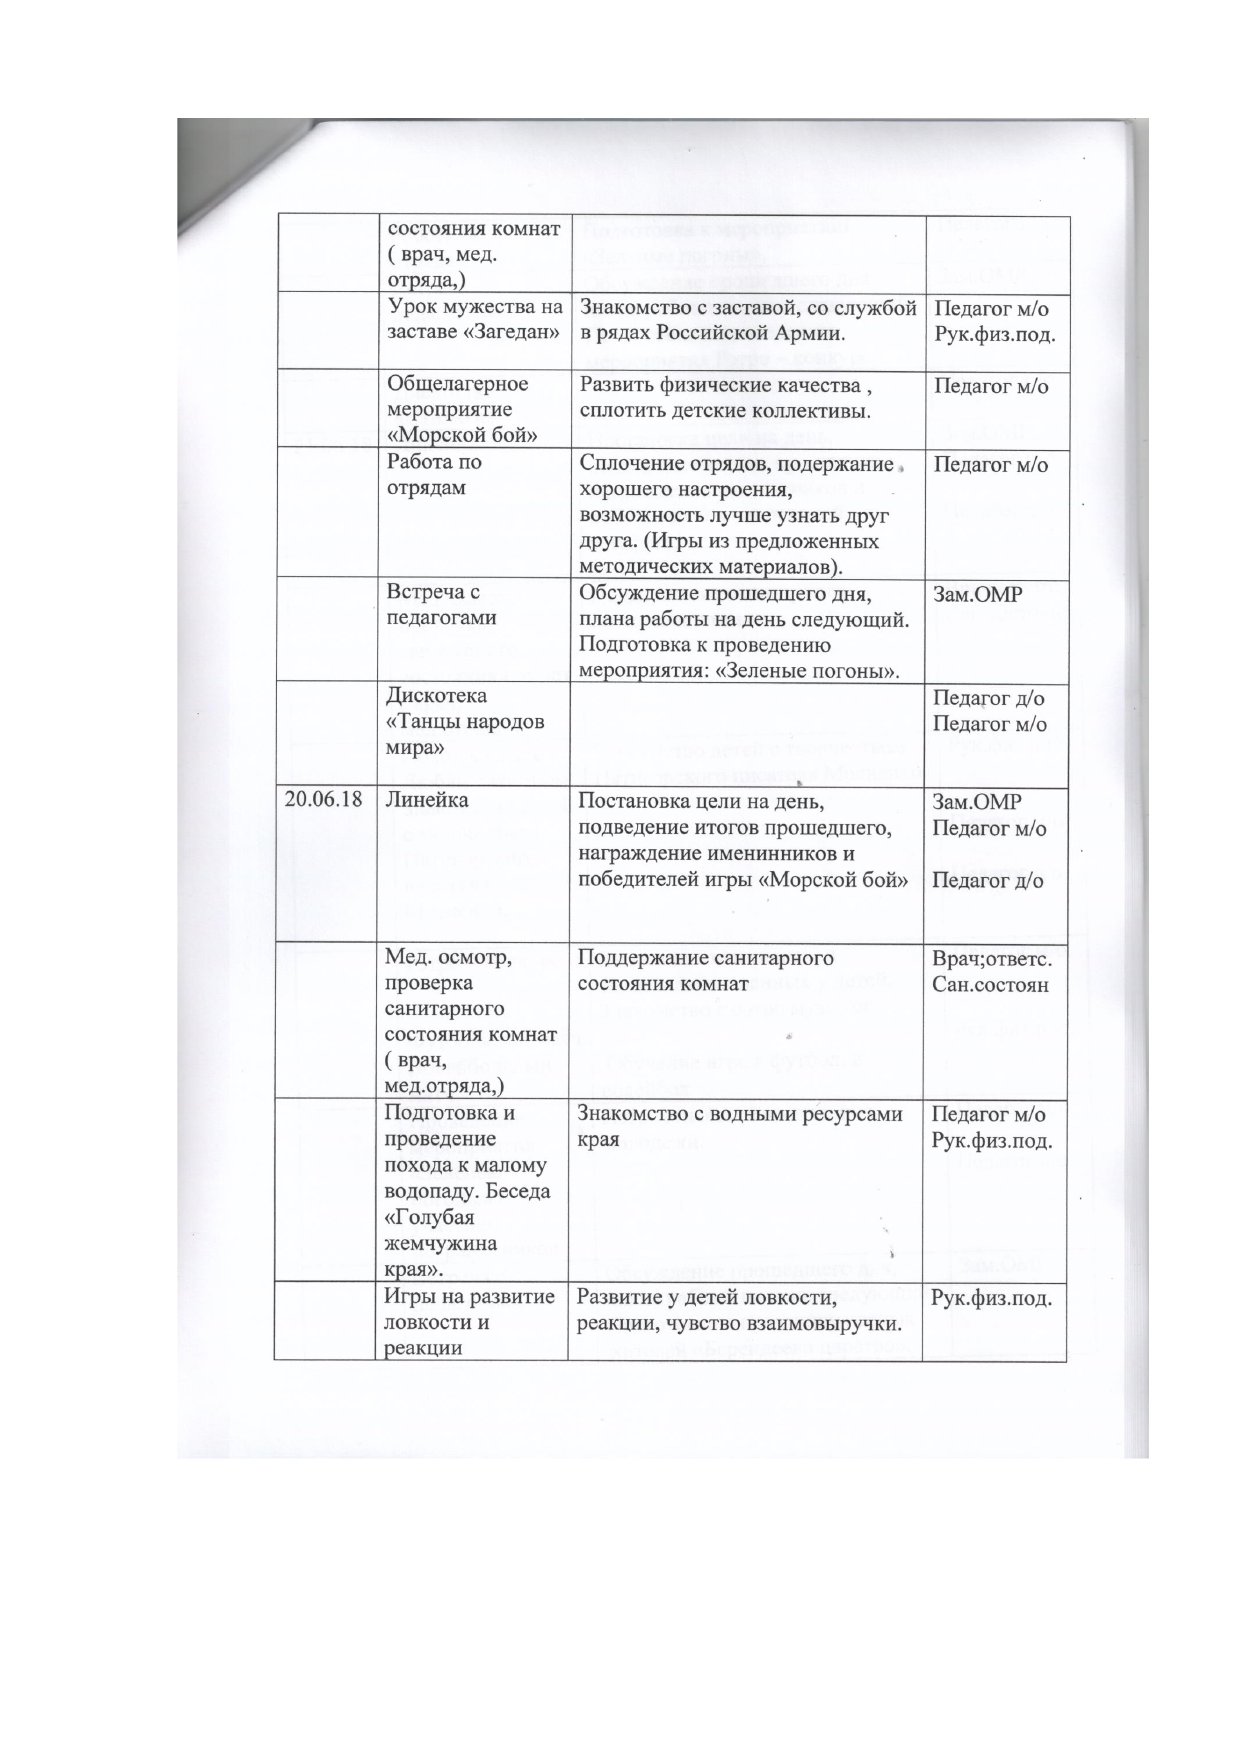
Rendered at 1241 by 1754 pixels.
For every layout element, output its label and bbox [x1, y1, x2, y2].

picture [177, 118, 1152, 1474]
